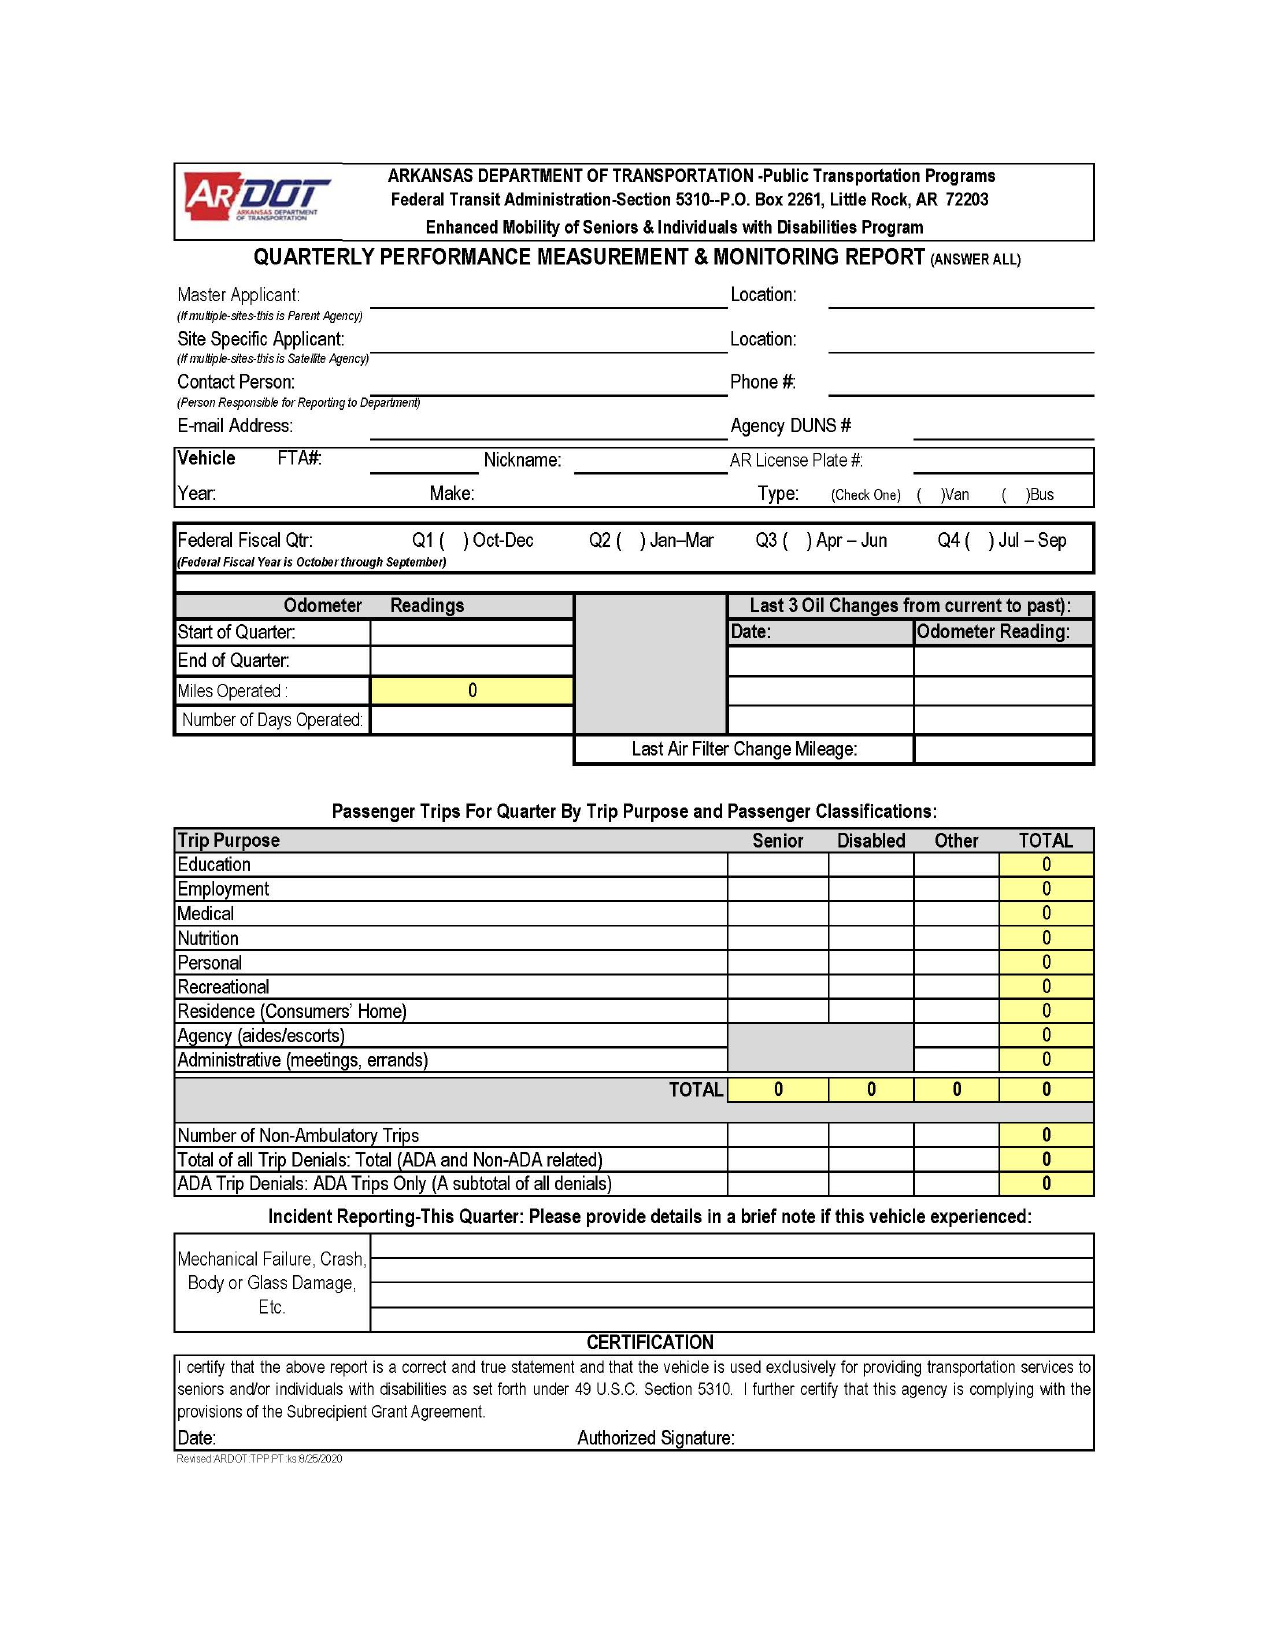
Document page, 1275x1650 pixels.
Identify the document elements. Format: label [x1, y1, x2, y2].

picture [97, 100, 1178, 1498]
